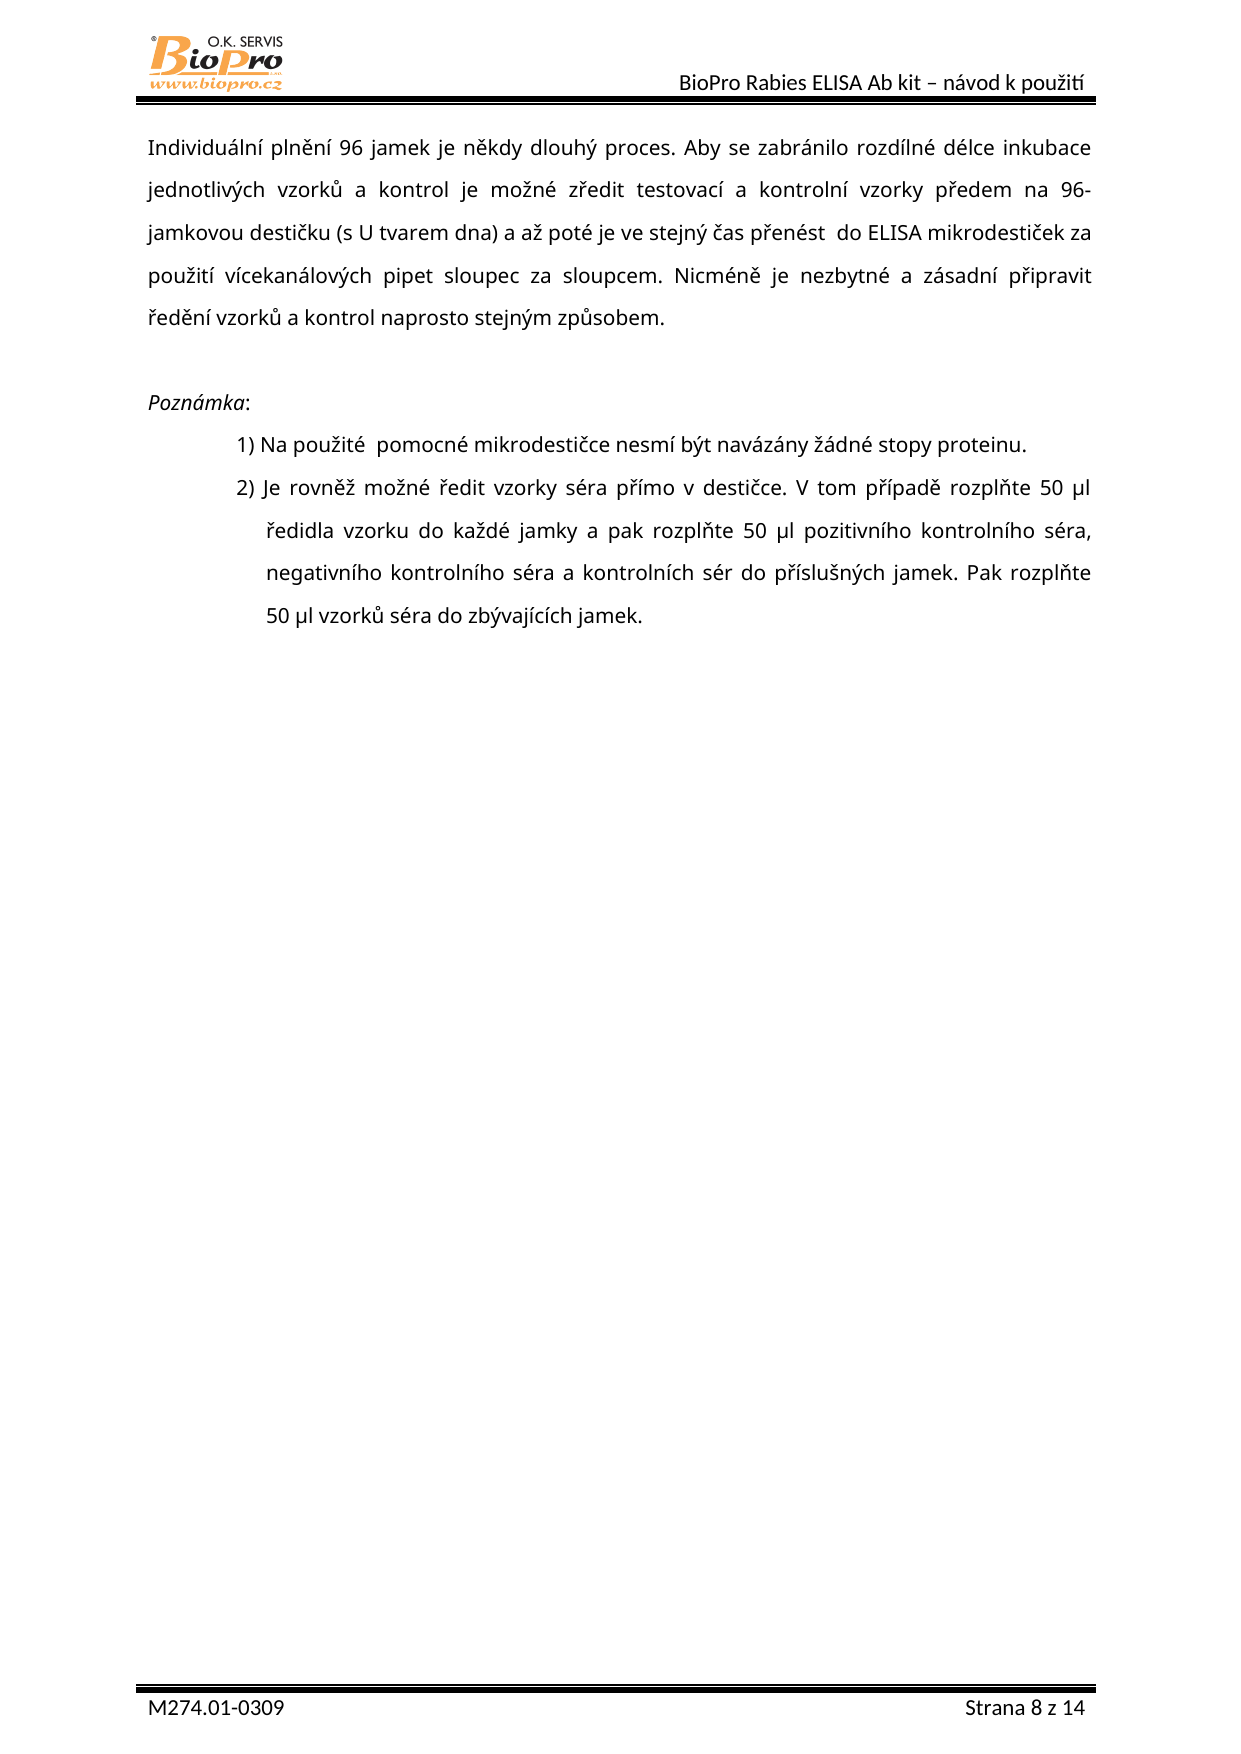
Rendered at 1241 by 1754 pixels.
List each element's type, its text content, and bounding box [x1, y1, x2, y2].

picture [147, 29, 286, 96]
text 2) Je rovněž možné ředit vzorky séra přímo v destičce. V tom případě rozplňte 50 µl ředidla vzorku do každé jamky a pak rozplňte 50 µl pozitivního kontrolního séra, negativního kontrolního séra a kontrolních sér do příslušných jamek. Pak rozplňte 50 µl vzorků séra do zbývajících jamek. [236, 473, 1093, 629]
text Individuální plnění 96 jamek je někdy dlouhý proces. Aby se zabránilo rozdílné délce inkubace jednotlivých vzorků a kontrol je možné zředit testovací a kontrolní vzorky předem na 96-jamkovou destičku (s U tvarem dna) a až poté je ve stejný čas přenést do ELISA mikrodestiček za použití vícekanálových pipet sloupec za sloupcem. Nicméně je nezbytné a zásadní připravit ředění vzorků a kontrol naprosto stejným způsobem. [148, 133, 1093, 332]
text Poznámka: [148, 388, 1093, 416]
text 1) Na použité pomocné mikrodestičce nesmí být navázány žádné stopy proteinu. [236, 431, 1093, 459]
